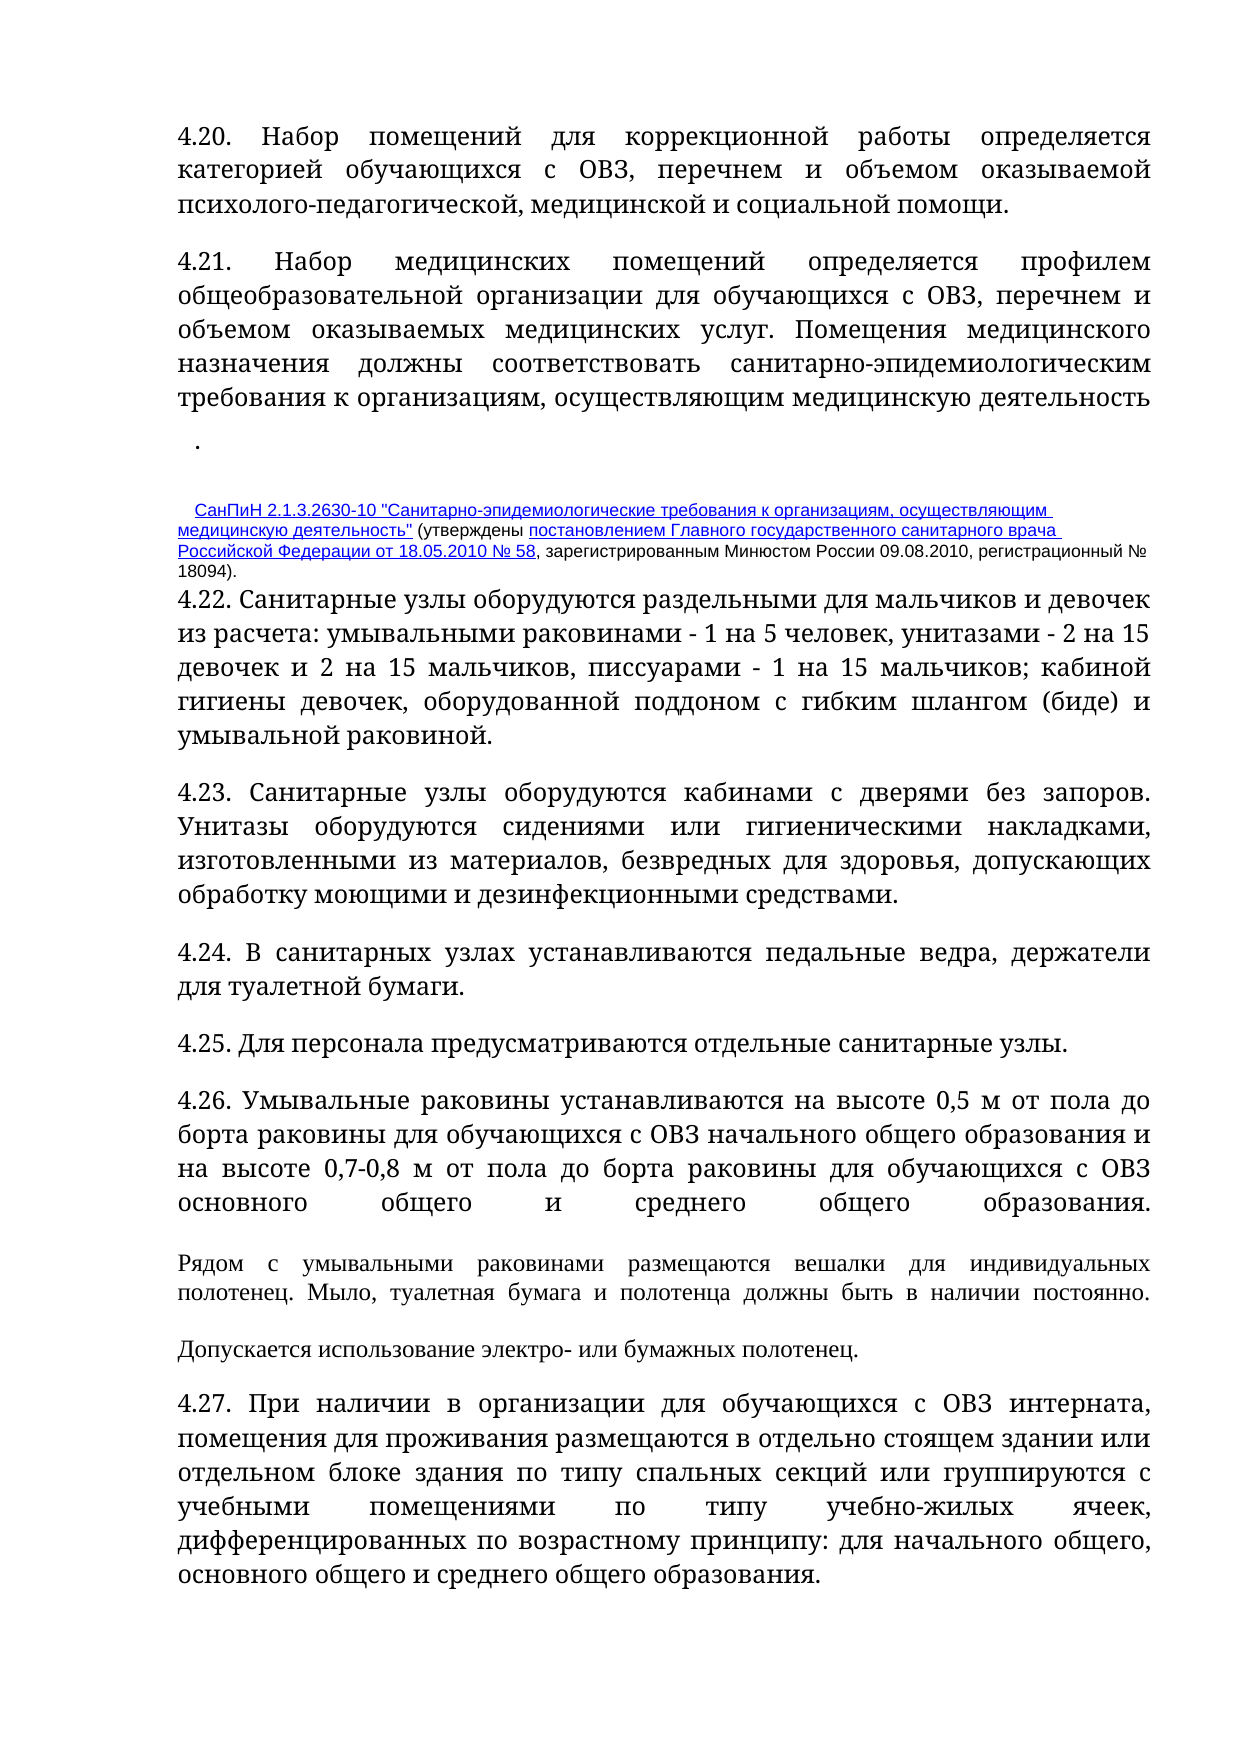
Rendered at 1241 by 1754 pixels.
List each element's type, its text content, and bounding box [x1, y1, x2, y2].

text 4.21. Набор медицинских помещений определяется профилем общеобразовательной организации для обучающихся с ОВЗ, перечнем и объемом оказываемых медицинских услуг. Помещения медицинского назначения должны соответствовать санитарно-эпидемиологическим требования к организациям, осуществляющим медицинскую деятельность. [177, 243, 1152, 457]
text 4.25. Для персонала предусматриваются отдельные санитарные узлы. [177, 1026, 1152, 1060]
text 4.20. Набор помещений для коррекционной работы определяется категорией обучающихся с ОВЗ, перечнем и объемом оказываемой психолого-педагогической, медицинской и социальной помощи. [177, 118, 1152, 220]
text 4.23. Санитарные узлы оборудуются кабинами с дверями без запоров. Унитазы оборудуются сидениями или гигиеническими накладками, изготовленными из материалов, безвредных для здоровья, допускающих обработку моющими и дезинфекционными средствами. [177, 775, 1152, 911]
text 4.22. Санитарные узлы оборудуются раздельными для мальчиков и девочек из расчета: умывальными раковинами - 1 на 5 человек, унитазами - 2 на 15 девочек и 2 на 15 мальчиков, писсуарами - 1 на 15 мальчиков; кабиной гигиены девочек, оборудованной поддоном с гибким шлангом (биде) и умывальной раковиной. [177, 581, 1152, 752]
text СанПиН 2.1.3.2630-10 "Санитарно-эпидемиологические требования к организациям, осуществляющим медицинскую деятельность" (утверждены постановлением Главного государственного санитарного врача Российской Федерации от 18.05.2010 № 58, зарегистрированным Минюстом России 09.08.2010, регистрационный № 18094). [177, 480, 1152, 581]
text 4.26. Умывальные раковины устанавливаются на высоте 0,5 м от пола до борта раковины для обучающихся с ОВЗ начального общего образования и на высоте 0,7-0,8 м от пола до борта раковины для обучающихся с ОВЗ основного общего и среднего общего образования. Рядом с умывальными раковинами размещаются вешалки для индивидуальных полотенец. Мыло, туалетная бумага и полотенца должны быть в наличии постоянно. Допускается использование электро- или бумажных полотенец. [177, 1083, 1152, 1363]
text 4.24. В санитарных узлах устанавливаются педальные ведра, держатели для туалетной бумаги. [177, 934, 1152, 1002]
text 4.27. При наличии в организации для обучающихся с ОВЗ интерната, помещения для проживания размещаются в отдельно стоящем здании или отдельном блоке здания по типу спальных секций или группируются с учебными помещениями по типу учебно-жилых ячеек, дифференцированных по возрастному принципу: для начального общего, основного общего и среднего общего образования. [177, 1386, 1152, 1591]
